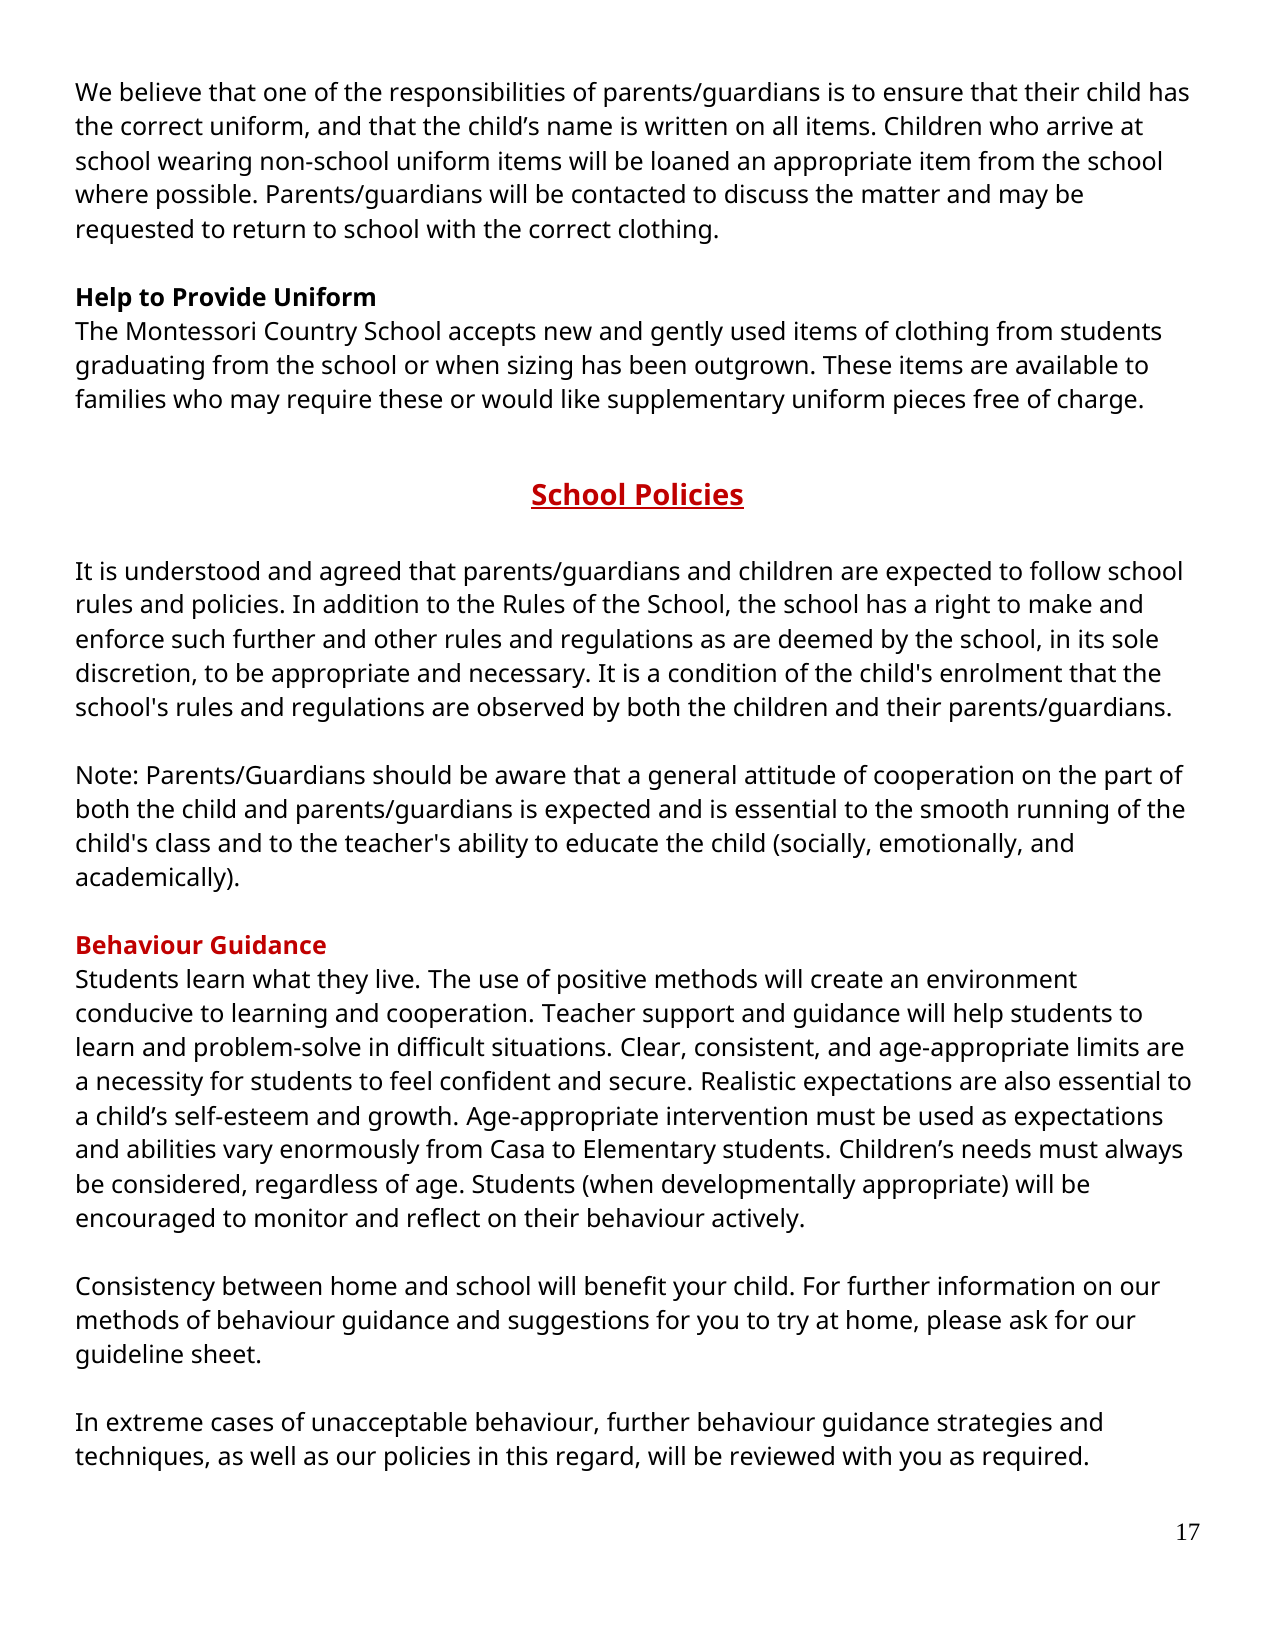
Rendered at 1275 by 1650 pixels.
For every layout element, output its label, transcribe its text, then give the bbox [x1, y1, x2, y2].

text Behaviour Guidance [75, 928, 1200, 962]
text It is understood and agreed that parents/guardians and children are expected to follow school rules and policies. In addition to the Rules of the School, the school has a right to make and enforce such further and other rules and regulations as are deemed by the school, in its sole discretion, to be appropriate and necessary. It is a condition of the child's enrolment that the school's rules and regulations are observed by both the children and their parents/guardians. [75, 553, 1200, 723]
text Students learn what they live. The use of positive methods will create an environment conducive to learning and cooperation. Teacher support and guidance will help students to learn and problem-solve in difficult situations. Clear, consistent, and age-appropriate limits are a necessity for students to feel confident and secure. Realistic expectations are also essential to a child’s self-esteem and growth. Age-appropriate intervention must be used as expectations and abilities vary enormously from Casa to Elementary students. Children’s needs must always be considered, regardless of age. Students (when developmentally appropriate) will be encouraged to monitor and reflect on their behaviour actively. [75, 962, 1200, 1234]
text In extreme cases of unacceptable behaviour, further behaviour guidance strategies and techniques, as well as our policies in this regard, will be reviewed with you as required. [75, 1405, 1200, 1473]
text Note: Parents/Guardians should be aware that a general attitude of cooperation on the part of both the child and parents/guardians is expected and is essential to the smooth running of the child's class and to the teacher's ability to educate the child (socially, emotionally, and academically). [75, 757, 1200, 894]
subtitle Help to Provide Uniform [75, 279, 1200, 313]
subtitle We believe that one of the responsibilities of parents/guardians is to ensure that their child has the correct uniform, and that the child’s name is written on all items. Children who arrive at school wearing non-school uniform items will be loaned an appropriate item from the school where possible. Parents/guardians will be contacted to discuss the matter and may be requested to return to school with the correct clothing. [75, 75, 1200, 245]
subtitle The Montessori Country School accepts new and gently used items of clothing from students graduating from the school or when sizing has been outgrown. These items are available to families who may require these or would like supplementary uniform pieces free of charge. [75, 313, 1200, 416]
text Consistency between home and school will benefit your child. For further information on our methods of behaviour guidance and suggestions for you to try at home, please ask for our guideline sheet. [75, 1268, 1200, 1371]
text School Policies [75, 474, 1200, 513]
